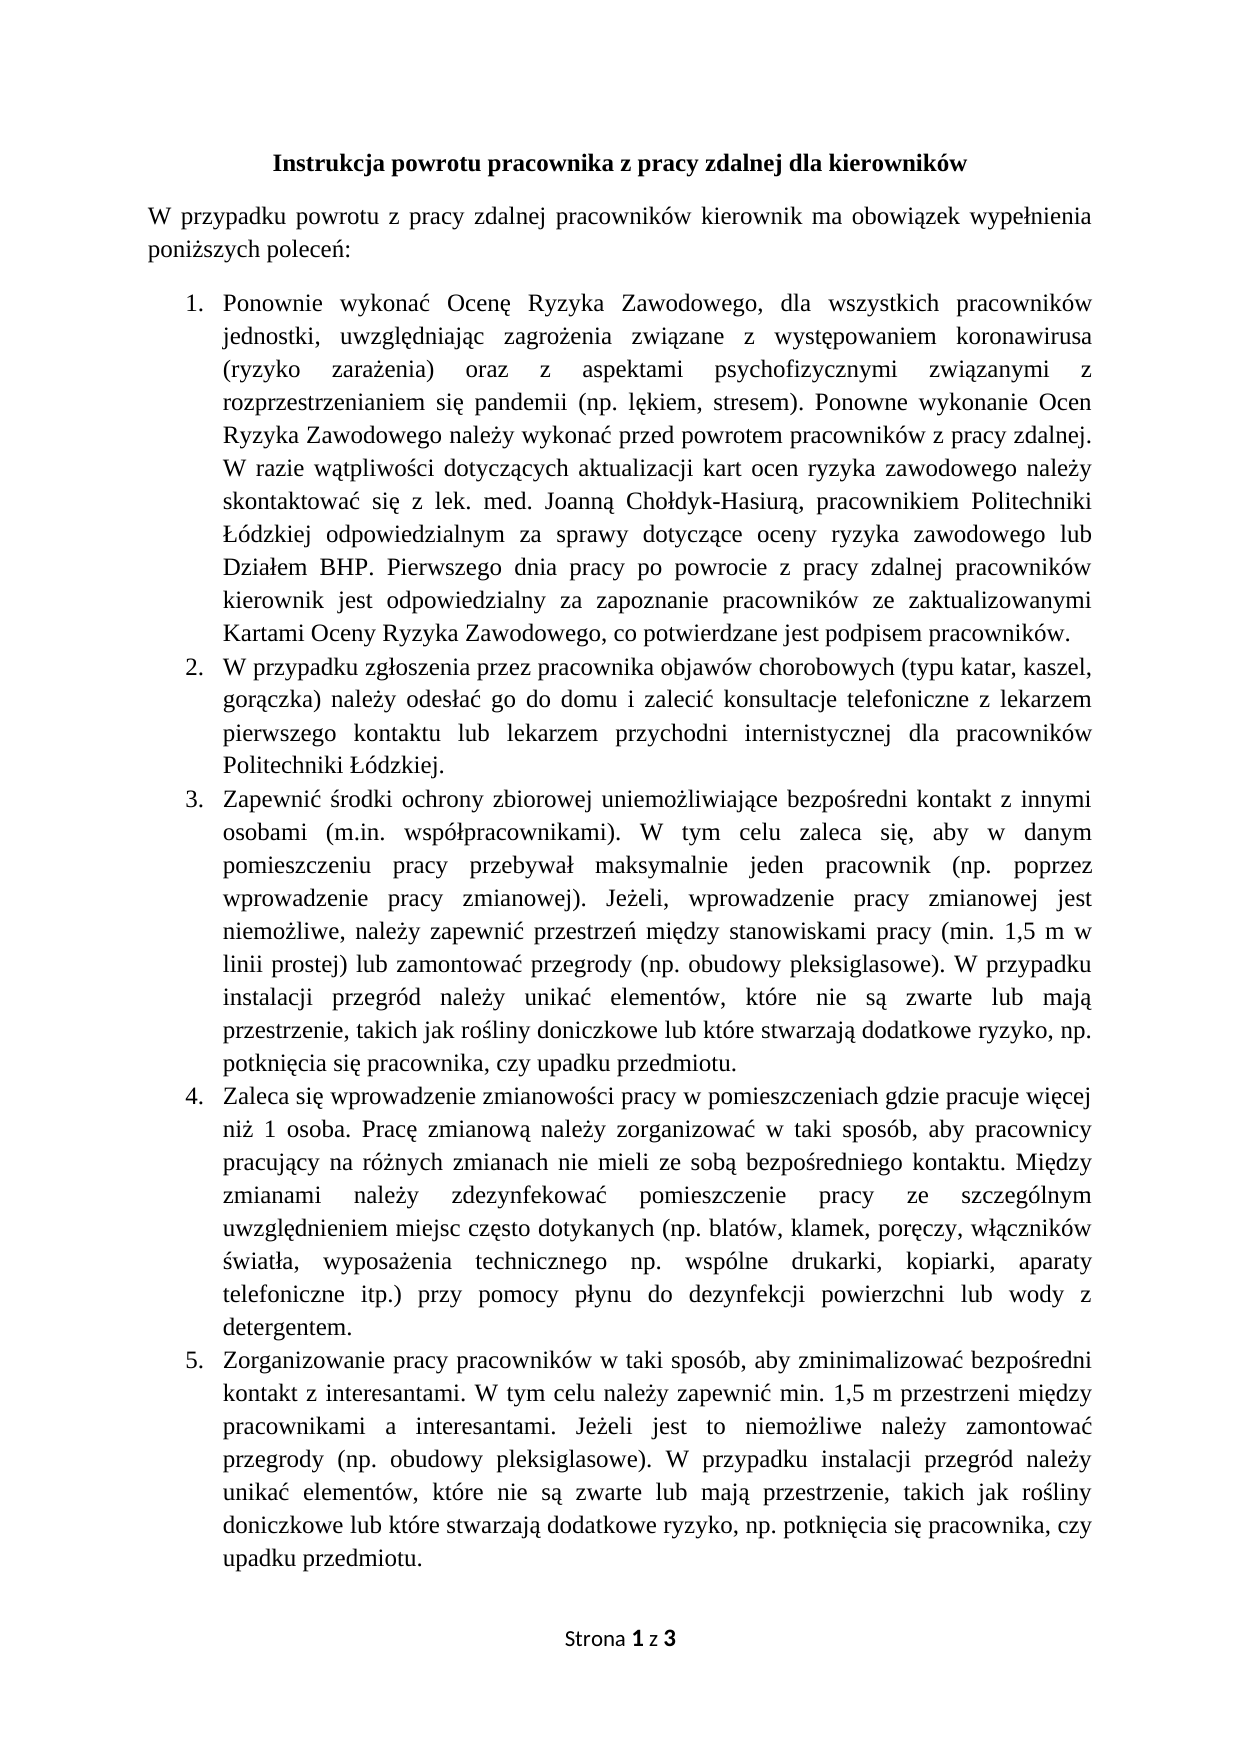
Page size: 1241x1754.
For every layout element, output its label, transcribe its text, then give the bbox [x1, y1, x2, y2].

list Zapewnić środki ochrony zbiorowej uniemożliwiające bezpośredni kontakt z innymi osobami (m.in. współpracownikami). W tym celu zaleca się, aby w danym pomieszczeniu pracy przebywał maksymalnie jeden pracownik (np. poprzez wprowadzenie pracy zmianowej). Jeżeli, wprowadzenie pracy zmianowej jest niemożliwe, należy zapewnić przestrzeń między stanowiskami pracy (min. 1,5 m w linii prostej) lub zamontować przegrody (np. obudowy pleksiglasowe). W przypadku instalacji przegród należy unikać elementów, które nie są zwarte lub mają przestrzenie, takich jak rośliny doniczkowe lub które stwarzają dodatkowe ryzyko, np. potknięcia się pracownika, czy upadku przedmiotu. [185, 784, 1093, 1077]
list W przypadku zgłoszenia przez pracownika objawów chorobowych (typu katar, kaszel, gorączka) należy odesłać go do domu i zalecić konsultacje telefoniczne z lekarzem pierwszego kontaktu lub lekarzem przychodni internistycznej dla pracowników Politechniki Łódzkiej. [185, 652, 1093, 779]
list Zorganizowanie pracy pracowników w taki sposób, aby zminimalizować bezpośredni kontakt z interesantami. W tym celu należy zapewnić min. 1,5 m przestrzeni między pracownikami a interesantami. Jeżeli jest to niemożliwe należy zamontować przegrody (np. obudowy pleksiglasowe). W przypadku instalacji przegród należy unikać elementów, które nie są zwarte lub mają przestrzenie, takich jak rośliny doniczkowe lub które stwarzają dodatkowe ryzyko, np. potknięcia się pracownika, czy upadku przedmiotu. [185, 1345, 1093, 1572]
list Ponownie wykonać Ocenę Ryzyka Zawodowego, dla wszystkich pracowników jednostki, uwzględniając zagrożenia związane z występowaniem koronawirusa (ryzyko zarażenia) oraz z aspektami psychofizycznymi związanymi z rozprzestrzenianiem się pandemii (np. lękiem, stresem). Ponowne wykonanie Ocen Ryzyka Zawodowego należy wykonać przed powrotem pracowników z pracy zdalnej. W razie wątpliwości dotyczących aktualizacji kart ocen ryzyka zawodowego należy skontaktować się z lek. med. Joanną Chołdyk-Hasiurą, pracownikiem Politechniki Łódzkiej odpowiedzialnym za sprawy dotyczące oceny ryzyka zawodowego lub Działem BHP. Pierwszego dnia pracy po powrocie z pracy zdalnej pracowników kierownik jest odpowiedzialny za zapoznanie pracowników ze zaktualizowanymi Kartami Oceny Ryzyka Zawodowego, co potwierdzane jest podpisem pracowników. [185, 288, 1093, 647]
text W przypadku powrotu z pracy zdalnej pracowników kierownik ma obowiązek wypełnienia poniższych poleceń: [148, 201, 1093, 263]
text Instrukcja powrotu pracownika z pracy zdalnej dla kierowników [148, 148, 1093, 176]
list Zaleca się wprowadzenie zmianowości pracy w pomieszczeniach gdzie pracuje więcej niż 1 osoba. Pracę zmianową należy zorganizować w taki sposób, aby pracownicy pracujący na różnych zmianach nie mieli ze sobą bezpośredniego kontaktu. Między zmianami należy zdezynfekować pomieszczenie pracy ze szczególnym uwzględnieniem miejsc często dotykanych (np. blatów, klamek, poręczy, włączników światła, wyposażenia technicznego np. wspólne drukarki, kopiarki, aparaty telefoniczne itp.) przy pomocy płynu do dezynfekcji powierzchni lub wody z detergentem. [185, 1081, 1093, 1341]
